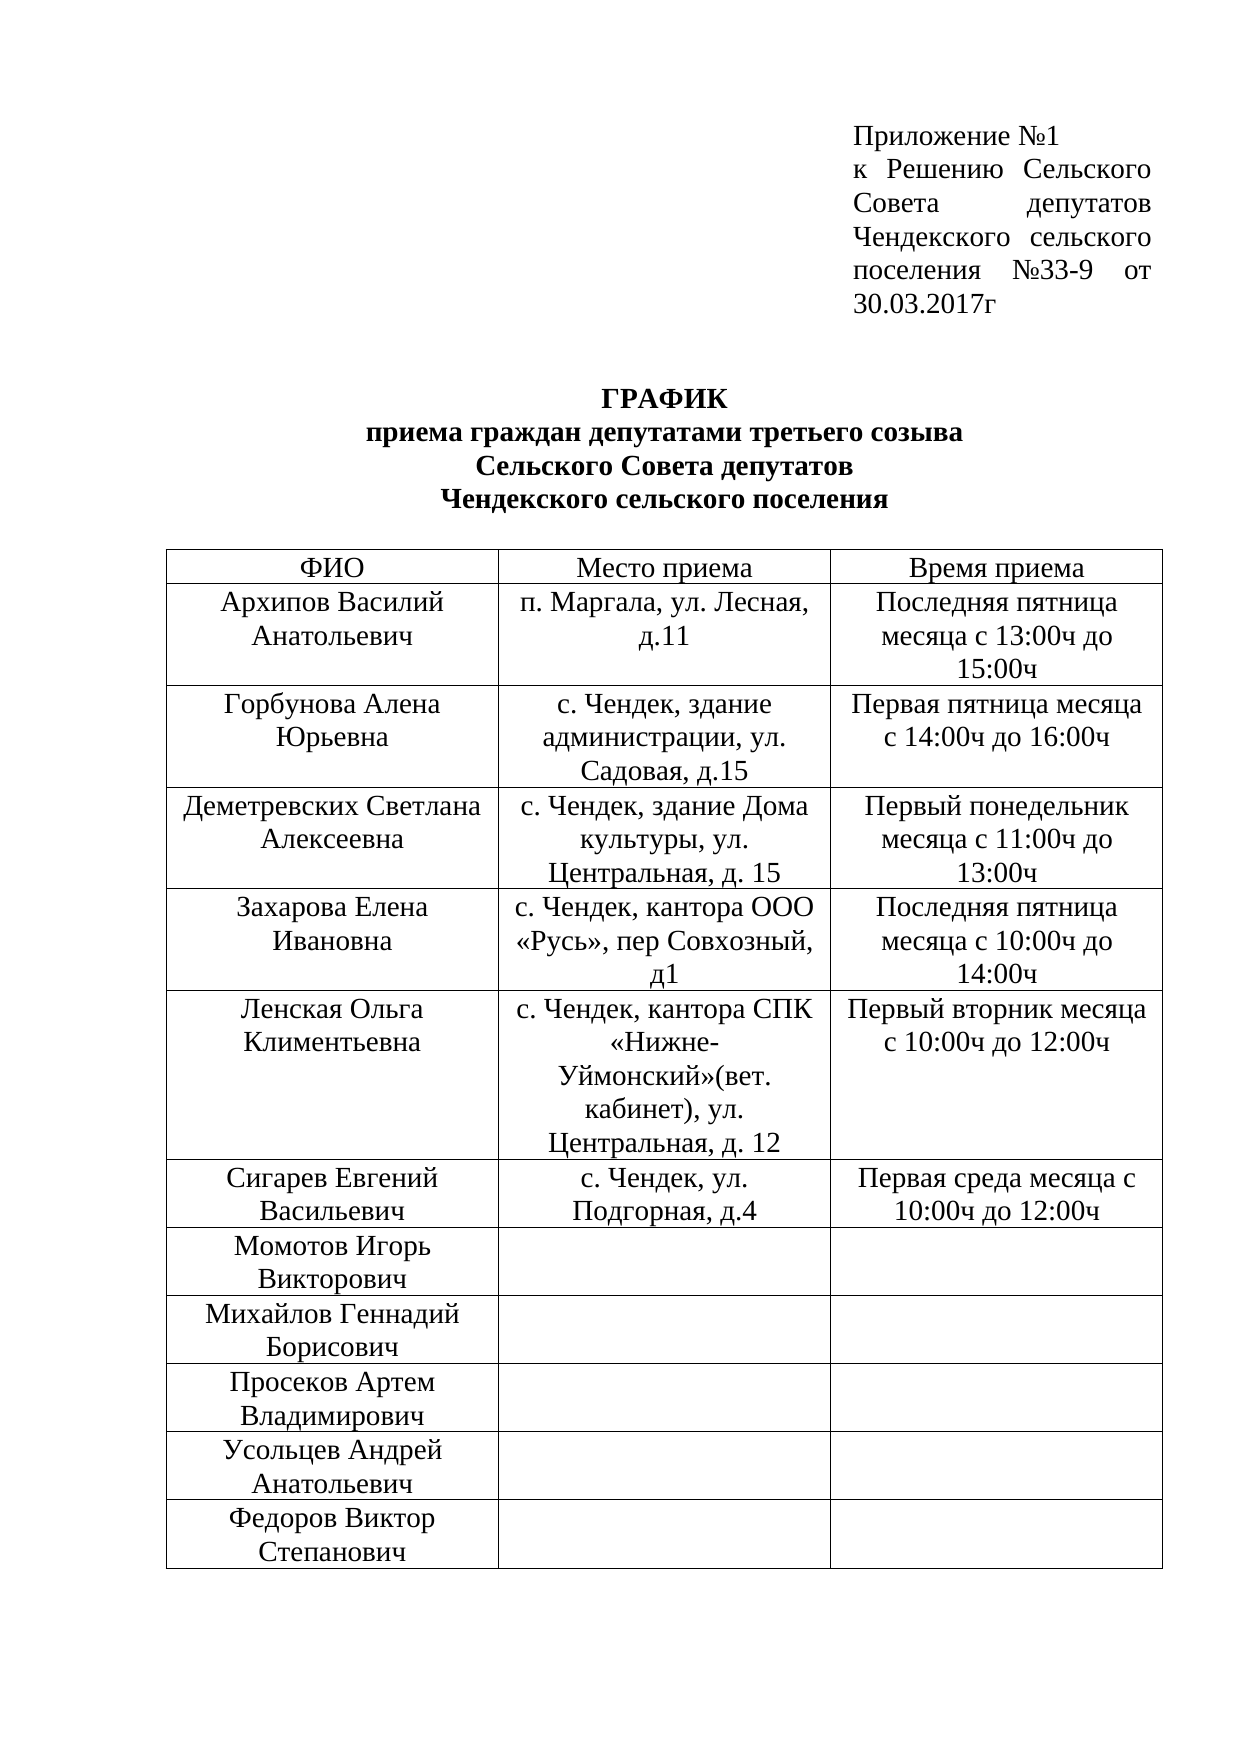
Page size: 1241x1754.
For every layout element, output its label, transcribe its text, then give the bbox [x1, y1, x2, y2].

text приема граждан депутатами третьего созыва [177, 414, 1152, 448]
table_cell Федоров Виктор Степанович [167, 1500, 498, 1567]
table_cell с. Чендек, кантора ООО «Русь», пер Совхозный, д1 [499, 889, 830, 990]
table_cell [499, 1364, 830, 1431]
table_cell [499, 1500, 830, 1567]
table_cell с. Чендек, здание Дома культуры, ул. Центральная, д. 15 [499, 788, 830, 888]
table_cell п. Маргала, ул. Лесная, д.11 [499, 584, 830, 685]
text ГРАФИК [177, 381, 1152, 414]
table_cell с. Чендек, ул. Подгорная, д.4 [499, 1160, 830, 1227]
table_cell Ленская Ольга Климентьевна [167, 991, 498, 1159]
table_cell [831, 1364, 1162, 1431]
table_cell Первый понедельник месяца с 11:00ч до 13:00ч [831, 788, 1162, 888]
table_header Время приема [831, 550, 1162, 583]
table_cell Момотов Игорь Викторович [167, 1228, 498, 1295]
table_cell Деметревских Светлана Алексеевна [167, 788, 498, 888]
table_cell Последняя пятница месяца с 10:00ч до 14:00ч [831, 889, 1162, 990]
table_header Приложение №1 к Решению Сельского Совета депутатов Чендекского сельского поселения №33-9 от 30.03.2017г [842, 118, 1163, 319]
table_cell Захарова Елена Ивановна [167, 889, 498, 990]
table_header Место приема [499, 550, 830, 583]
table_cell Архипов Василий Анатольевич [167, 584, 498, 685]
table_cell [499, 1296, 830, 1363]
table_cell с. Чендек, кантора СПК «Нижне-Уймонский»(вет. кабинет), ул. Центральная, д. 12 [499, 991, 830, 1159]
table_cell Горбунова Алена Юрьевна [167, 686, 498, 787]
text Сельского Совета депутатов [177, 448, 1152, 482]
table_cell [831, 1228, 1162, 1295]
table_cell Первая среда месяца с 10:00ч до 12:00ч [831, 1160, 1162, 1227]
table_cell [831, 1432, 1162, 1499]
table_cell Последняя пятница месяца с 13:00ч до 15:00ч [831, 584, 1162, 685]
table_cell Сигарев Евгений Васильевич [167, 1160, 498, 1227]
text Чендекского сельского поселения [177, 482, 1152, 515]
table_cell [499, 1432, 830, 1499]
table_cell Михайлов Геннадий Борисович [167, 1296, 498, 1363]
table_cell Просеков Артем Владимирович [167, 1364, 498, 1431]
table_cell Первый вторник месяца с 10:00ч до 12:00ч [831, 991, 1162, 1159]
table_cell [831, 1296, 1162, 1363]
table_cell [499, 1228, 830, 1295]
table_cell Усольцев Андрей Анатольевич [167, 1432, 498, 1499]
table_cell [831, 1500, 1162, 1567]
table_cell с. Чендек, здание администрации, ул. Садовая, д.15 [499, 686, 830, 787]
table_cell Первая пятница месяца с 14:00ч до 16:00ч [831, 686, 1162, 787]
table_header ФИО [167, 550, 498, 583]
